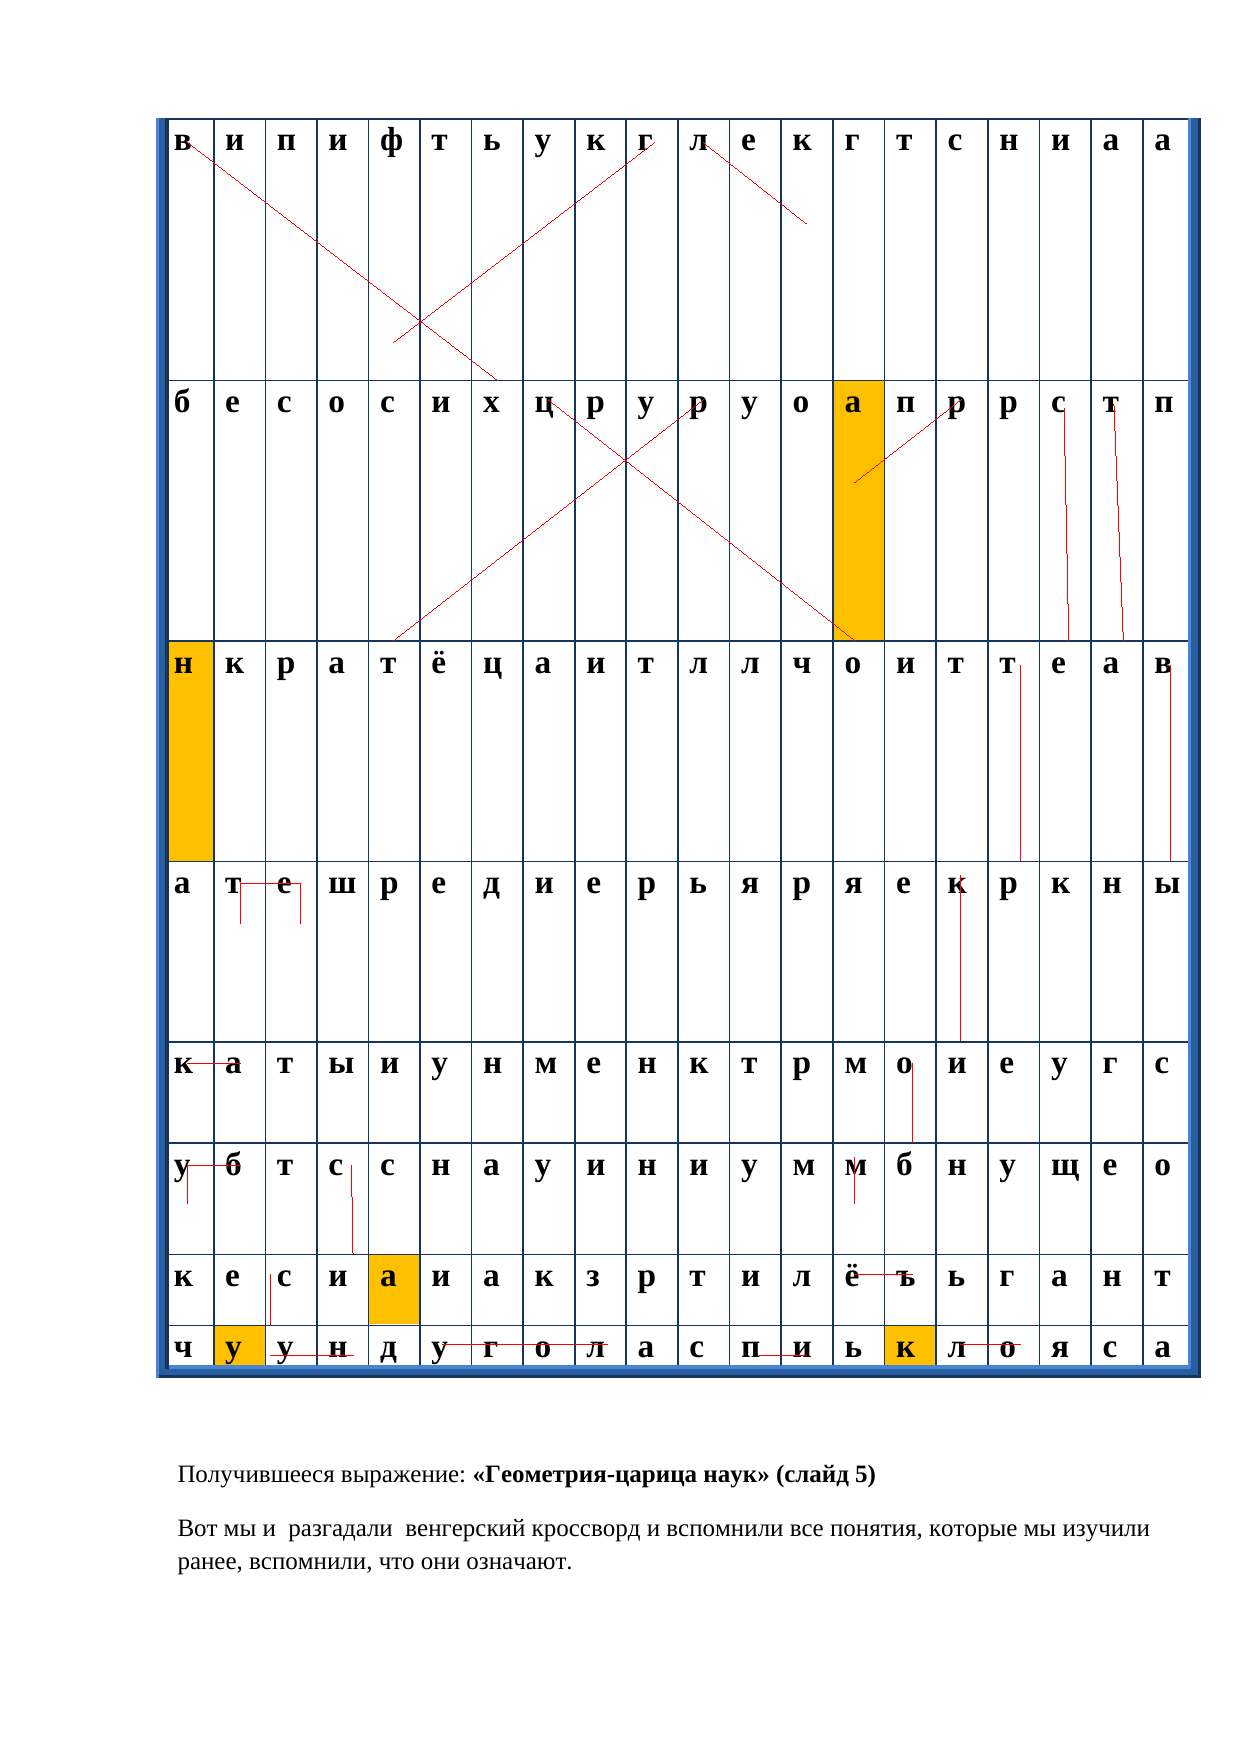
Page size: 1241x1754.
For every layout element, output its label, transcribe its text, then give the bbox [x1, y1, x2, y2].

table_cell е [576, 862, 625, 1041]
table_cell к [782, 120, 832, 380]
table_cell т [266, 1043, 316, 1142]
table_cell п [730, 1326, 780, 1365]
table_cell ё [834, 1255, 884, 1324]
table_cell т [885, 120, 935, 380]
table_cell ш [318, 862, 368, 1041]
table_cell и [885, 642, 935, 861]
table_cell и [215, 120, 265, 380]
table_cell л [782, 1255, 832, 1324]
table_cell т [627, 642, 677, 861]
table_cell г [1092, 1043, 1142, 1142]
table_cell р [627, 862, 677, 1041]
table_cell т [1092, 381, 1142, 640]
text Получившееся выражение: «Геометрия-царица наук» (слайд 5) [177, 1459, 1152, 1488]
table_cell я [730, 862, 780, 1041]
table_cell т [1144, 1255, 1188, 1324]
table_cell щ [1040, 1144, 1090, 1253]
table_cell р [989, 381, 1039, 640]
table_cell р [989, 862, 1039, 1041]
table_cell а [472, 1255, 522, 1324]
table_cell р [782, 862, 832, 1041]
table_cell е [421, 862, 471, 1041]
table_cell к [937, 862, 987, 1041]
table_cell а [1092, 642, 1142, 861]
table_cell с [1092, 1326, 1142, 1365]
table_cell о [989, 1326, 1039, 1365]
table_cell и [937, 1043, 987, 1142]
table_cell у [215, 1326, 265, 1365]
table_cell и [524, 862, 574, 1041]
table_cell ы [1144, 862, 1188, 1041]
table_cell л [730, 642, 780, 861]
table_cell и [318, 1255, 368, 1324]
table_cell ч [169, 1326, 213, 1365]
table_cell т [266, 1144, 316, 1253]
table_cell а [627, 1326, 677, 1365]
table_cell е [266, 862, 316, 1041]
table_cell е [989, 1043, 1039, 1142]
table_cell н [989, 120, 1039, 380]
table_cell н [1092, 1255, 1142, 1324]
table_cell р [266, 642, 316, 861]
table_cell г [834, 120, 884, 380]
table_cell ъ [885, 1255, 935, 1324]
table_cell е [1092, 1144, 1142, 1253]
table_cell с [318, 1144, 368, 1253]
table_cell ь [937, 1255, 987, 1324]
table_cell л [679, 642, 729, 861]
table_cell у [421, 1326, 471, 1365]
table_cell о [885, 1043, 935, 1142]
table_cell с [1040, 381, 1090, 640]
table_cell у [627, 381, 677, 640]
table_cell е [730, 120, 780, 380]
table_cell р [369, 862, 419, 1041]
table_cell ц [524, 381, 574, 640]
table_cell а [1144, 1326, 1188, 1365]
table_cell л [679, 120, 729, 380]
table_cell в [1144, 642, 1188, 861]
table_cell и [421, 381, 471, 640]
table_cell т [369, 642, 419, 861]
table_cell т [421, 120, 471, 380]
table_cell а [169, 862, 213, 1041]
table_cell у [524, 120, 574, 380]
table_cell с [937, 120, 987, 380]
table_cell з [576, 1255, 625, 1324]
table_cell м [834, 1043, 884, 1142]
table_cell е [576, 1043, 625, 1142]
table_cell о [782, 381, 832, 640]
table_cell с [679, 1326, 729, 1365]
table_cell р [627, 1255, 677, 1324]
table_cell г [989, 1255, 1039, 1324]
table_cell ч [782, 642, 832, 861]
table_cell о [1144, 1144, 1188, 1253]
table_cell о [318, 381, 368, 640]
table_cell у [421, 1043, 471, 1142]
table_cell е [215, 1255, 265, 1324]
table_cell и [369, 1043, 419, 1142]
table_cell т [937, 642, 987, 861]
table_cell н [472, 1043, 522, 1142]
table_cell к [1040, 862, 1090, 1041]
table_cell х [472, 381, 522, 640]
table_cell д [472, 862, 522, 1041]
table_cell т [679, 1255, 729, 1324]
table_cell к [576, 120, 625, 380]
table_cell у [524, 1144, 574, 1253]
table_cell а [1144, 120, 1188, 380]
table_cell и [318, 120, 368, 380]
table_cell м [782, 1144, 832, 1253]
table_cell о [834, 642, 884, 861]
table_cell б [215, 1144, 265, 1253]
table_cell а [318, 642, 368, 861]
table_cell н [627, 1043, 677, 1142]
table_cell ь [834, 1326, 884, 1365]
table_cell г [627, 120, 677, 380]
table_cell у [730, 381, 780, 640]
table_cell у [266, 1326, 316, 1365]
table_cell с [1144, 1043, 1188, 1142]
table_cell и [576, 642, 625, 861]
table_cell е [885, 862, 935, 1041]
table_cell я [1040, 1326, 1090, 1365]
table_cell м [524, 1043, 574, 1142]
table_cell к [169, 1043, 213, 1142]
table_cell е [215, 381, 265, 640]
table_cell н [627, 1144, 677, 1253]
table_cell и [421, 1255, 471, 1324]
table_cell п [885, 381, 935, 640]
table_cell с [369, 1144, 419, 1253]
table_cell у [730, 1144, 780, 1253]
table_cell и [576, 1144, 625, 1253]
table_cell о [524, 1345, 574, 1365]
table_cell а [834, 381, 884, 640]
table_cell к [885, 1326, 935, 1365]
text Вот мы и разгадали венгерский кроссворд и вспомнили все понятия, которые мы изучили ранее, вспомнили, что они означают. [177, 1513, 1152, 1575]
table_cell у [169, 1144, 213, 1253]
table_cell б [169, 381, 213, 640]
table_cell а [472, 1144, 522, 1253]
table_cell с [266, 1255, 316, 1324]
table_cell с [266, 381, 316, 640]
table_cell о [524, 1326, 574, 1344]
table_cell ь [472, 120, 522, 380]
table_cell ц [472, 642, 522, 861]
table_cell я [834, 862, 884, 1041]
table_cell н [169, 642, 213, 861]
table_cell ь [679, 862, 729, 1041]
table_cell д [369, 1326, 419, 1365]
table_cell а [524, 642, 574, 861]
table_cell у [989, 1144, 1039, 1253]
table_cell с [369, 381, 419, 640]
table_cell л [937, 1326, 987, 1365]
table_cell п [266, 120, 316, 380]
table_cell к [169, 1255, 213, 1324]
table_cell р [576, 381, 625, 640]
table_cell ы [318, 1043, 368, 1142]
table_cell н [318, 1326, 368, 1365]
table_cell у [1040, 1043, 1090, 1142]
table_cell н [421, 1144, 471, 1253]
table_cell а [1092, 120, 1142, 380]
table_cell т [730, 1043, 780, 1142]
table_cell т [989, 642, 1039, 861]
table_cell т [215, 862, 265, 1041]
table_cell ё [421, 642, 471, 861]
table_cell б [885, 1144, 935, 1253]
table_cell а [1040, 1255, 1090, 1324]
table_cell г [472, 1326, 522, 1344]
table_cell а [369, 1255, 419, 1324]
table_cell н [937, 1144, 987, 1253]
table_cell ф [369, 120, 419, 380]
table_cell и [782, 1326, 832, 1365]
table_cell р [679, 381, 729, 640]
table_cell к [679, 1043, 729, 1142]
table_cell и [1040, 120, 1090, 380]
table_cell м [834, 1144, 884, 1253]
table_cell а [215, 1043, 265, 1142]
table_cell и [730, 1255, 780, 1324]
table_cell г [472, 1345, 522, 1365]
table_cell в [169, 120, 213, 380]
table_cell п [1144, 381, 1188, 640]
table_cell р [937, 381, 987, 640]
table_cell н [1092, 862, 1142, 1041]
table_cell е [1040, 642, 1090, 861]
table_cell к [215, 642, 265, 861]
table_cell к [524, 1255, 574, 1324]
table_cell л [576, 1326, 625, 1365]
table_cell р [782, 1043, 832, 1142]
table_cell и [679, 1144, 729, 1253]
